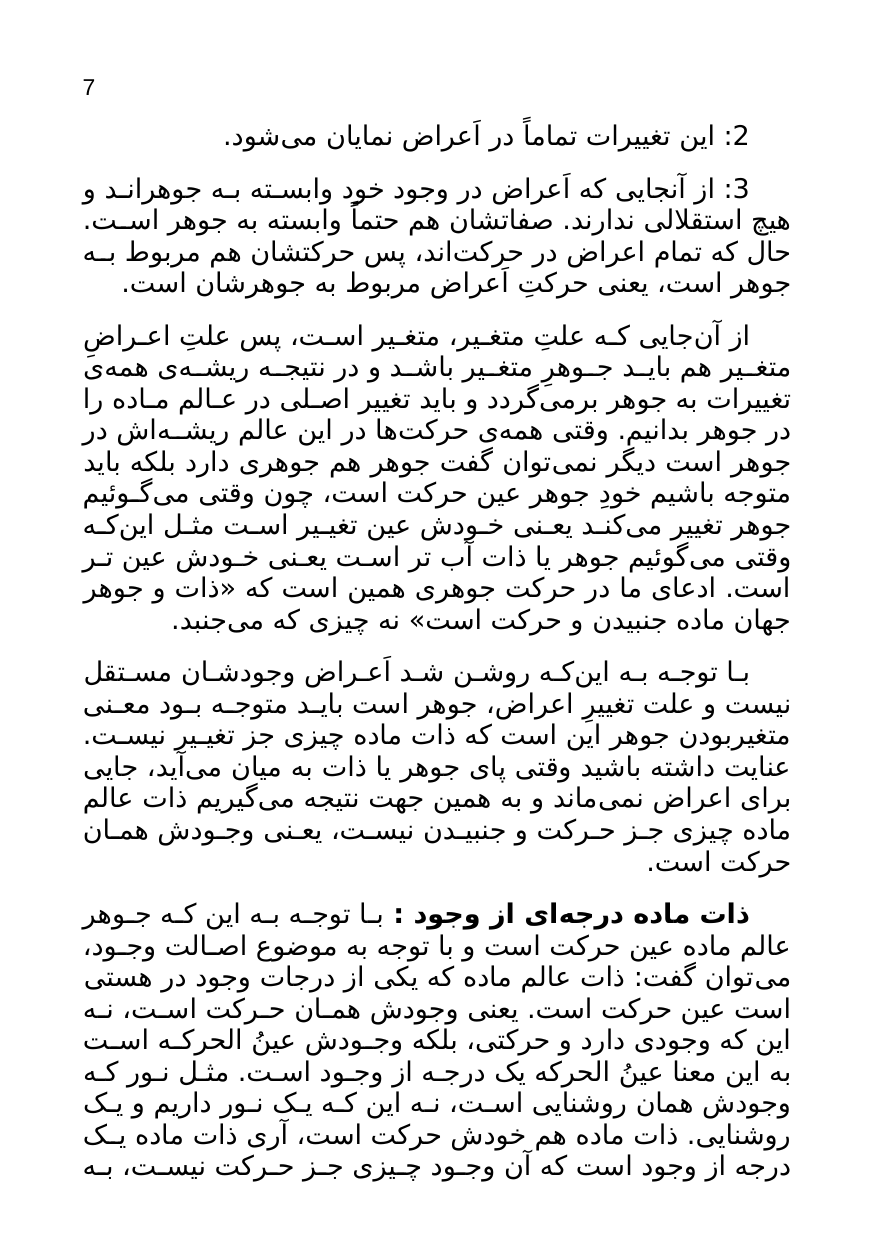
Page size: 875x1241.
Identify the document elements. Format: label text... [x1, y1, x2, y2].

text 3: از آنجایی که اَعراض در وجود خود وابسته به جوهراند و هیچ استقلالی ندارند. صفاتشان هم حتماً وابسته به جوهر است. حال که تمام اعراض در حرکت‌اند، پس حرکتشان هم مربوط به جوهر است، یعنی حرکتِ اَعراض مربوط به جوهرشان است. [83, 173, 791, 299]
text از آن‌جایی که علتِ متغیر، متغیر است، پس علتِ اعراضِ متغیر هم باید جوهرِ متغیر باشد و در نتیجه ریشه‌ی همه‌ی تغییرات به جوهر برمی‌گردد و باید تغییر اصلی در عالم ماده را در جوهر بدانیم. وقتی همه‌ی حرکت‌ها در این عالم ریشه‌اش در جوهر است دیگر نمی‌توان گفت جوهر هم جوهری دارد بلکه باید متوجه باشیم خودِ جوهر عین حرکت است، چون وقتی می‌گوئیم جوهر تغییر می‌کند یعنی خودش عین تغییر است مثل این‌که وقتی می‌گوئیم جوهر یا ذات آب تر است یعنی خودش عین تر است. ادعای ما در حرکت جوهری همین است که «ذات و جوهر جهان ماده جنبیدن و حرکت است» نه چیزی که می‌جنبد. [83, 320, 791, 636]
text با توجه به این‌که روشن شد اَعراض وجودشان مستقل نیست و علت تغییرِ اعراض، جوهر است باید متوجه بود معنی متغیربودن جوهر این است که ذات ماده چیزی جز تغییر نیست. عنایت داشته باشید وقتی پای جوهر یا ذات به میان می‌آید، جایی برای اعراض نمی‌ماند و به همین جهت نتیجه می‌گیریم ذات عالم ماده چیزی جز حرکت و جنبیدن نیست، یعنی وجودش همان حرکت است. [83, 656, 791, 877]
text 2: این تغییرات تماماً در اَعراض نمایان می‌شود. [83, 121, 791, 152]
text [83, 898, 791, 1182]
